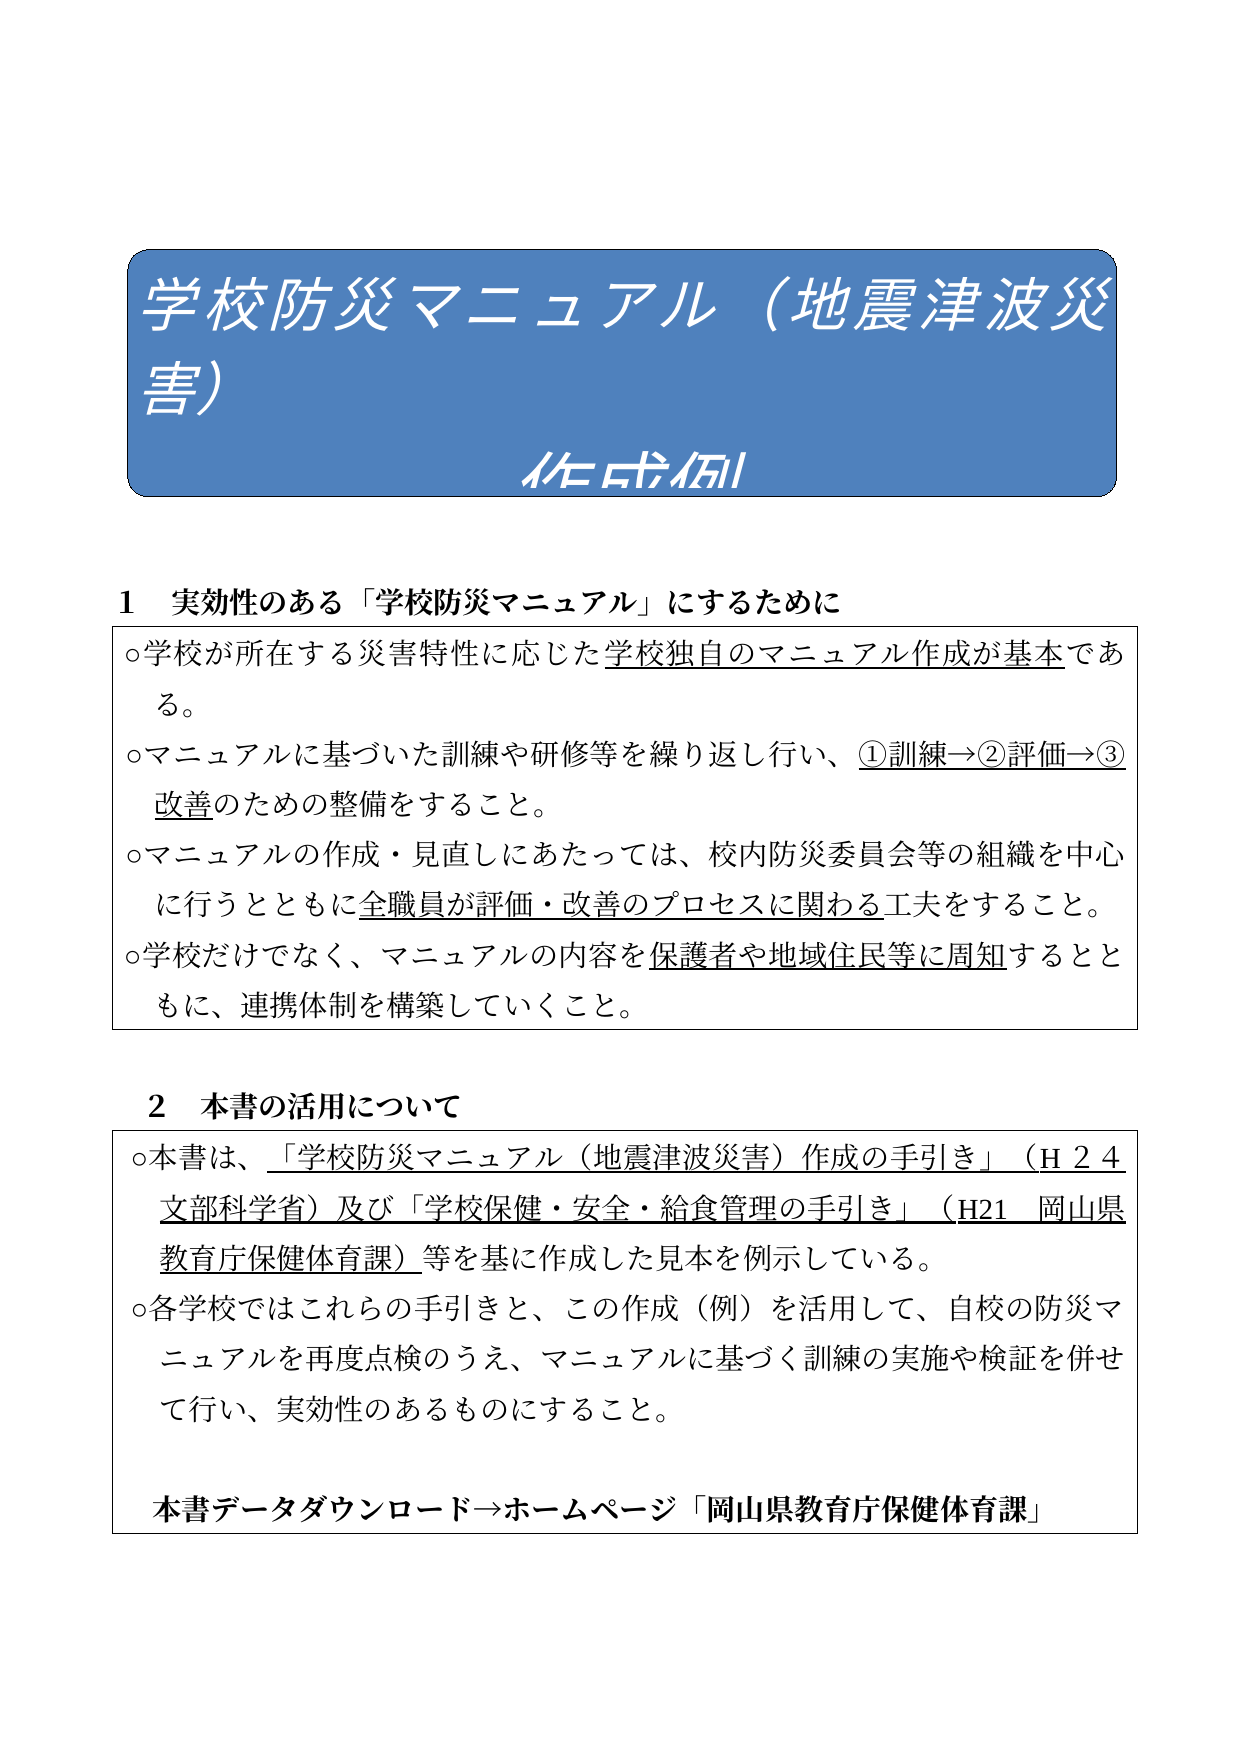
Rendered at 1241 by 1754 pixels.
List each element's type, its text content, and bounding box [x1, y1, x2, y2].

text １ 実効性のある「学校防災マニュアル」にするために [112, 576, 1128, 626]
text ２ 本書の活用について [112, 1080, 1128, 1130]
table_header ○学校が所在する災害特性に応じた学校独自のマニュアル作成が基本である。 ○マニュアルに基づいた訓練や研修等を繰り返し行い、①訓練→②評価→③改善のための整備をすること。 ○マニュアルの作成・見直しにあたっては、校内防災委員会等の組織を中心に行うとともに全職員が評価・改善のプロセスに関わる工夫をすること。 ○学校だけでなく、マニュアルの内容を保護者や地域住民等に周知するとともに、連携体制を構築していくこと。 [113, 627, 1137, 1029]
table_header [113, 1131, 1137, 1533]
